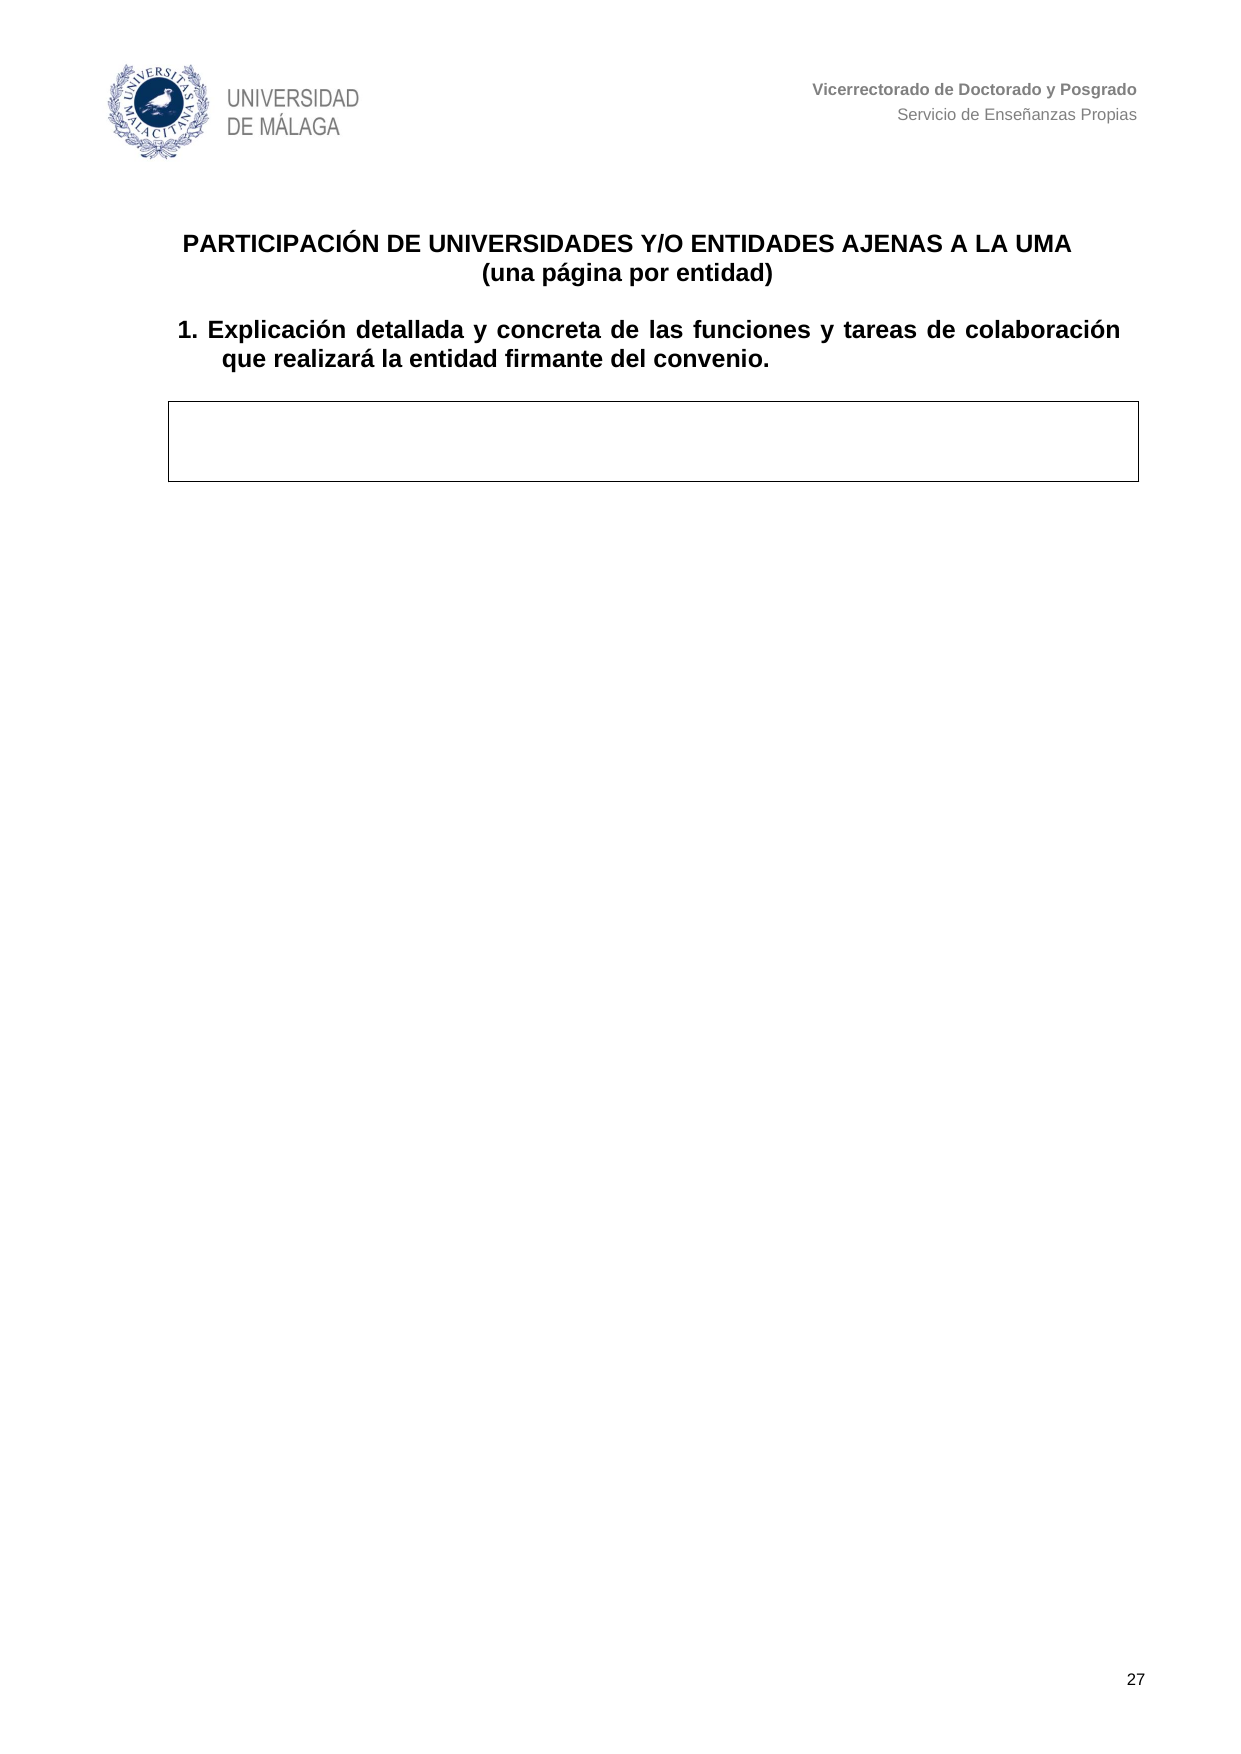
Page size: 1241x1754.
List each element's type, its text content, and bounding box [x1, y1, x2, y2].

picture [102, 56, 365, 168]
text (una página por entidad) [177, 257, 1078, 286]
text PARTICIPACIÓN DE UNIVERSIDADES Y/O ENTIDADES AJENAS A LA UMA [177, 229, 1078, 257]
text 1. Explicación detallada y concreta de las funciones y tareas de colaboración que realizará la entidad firmante del convenio. [177, 315, 1122, 372]
